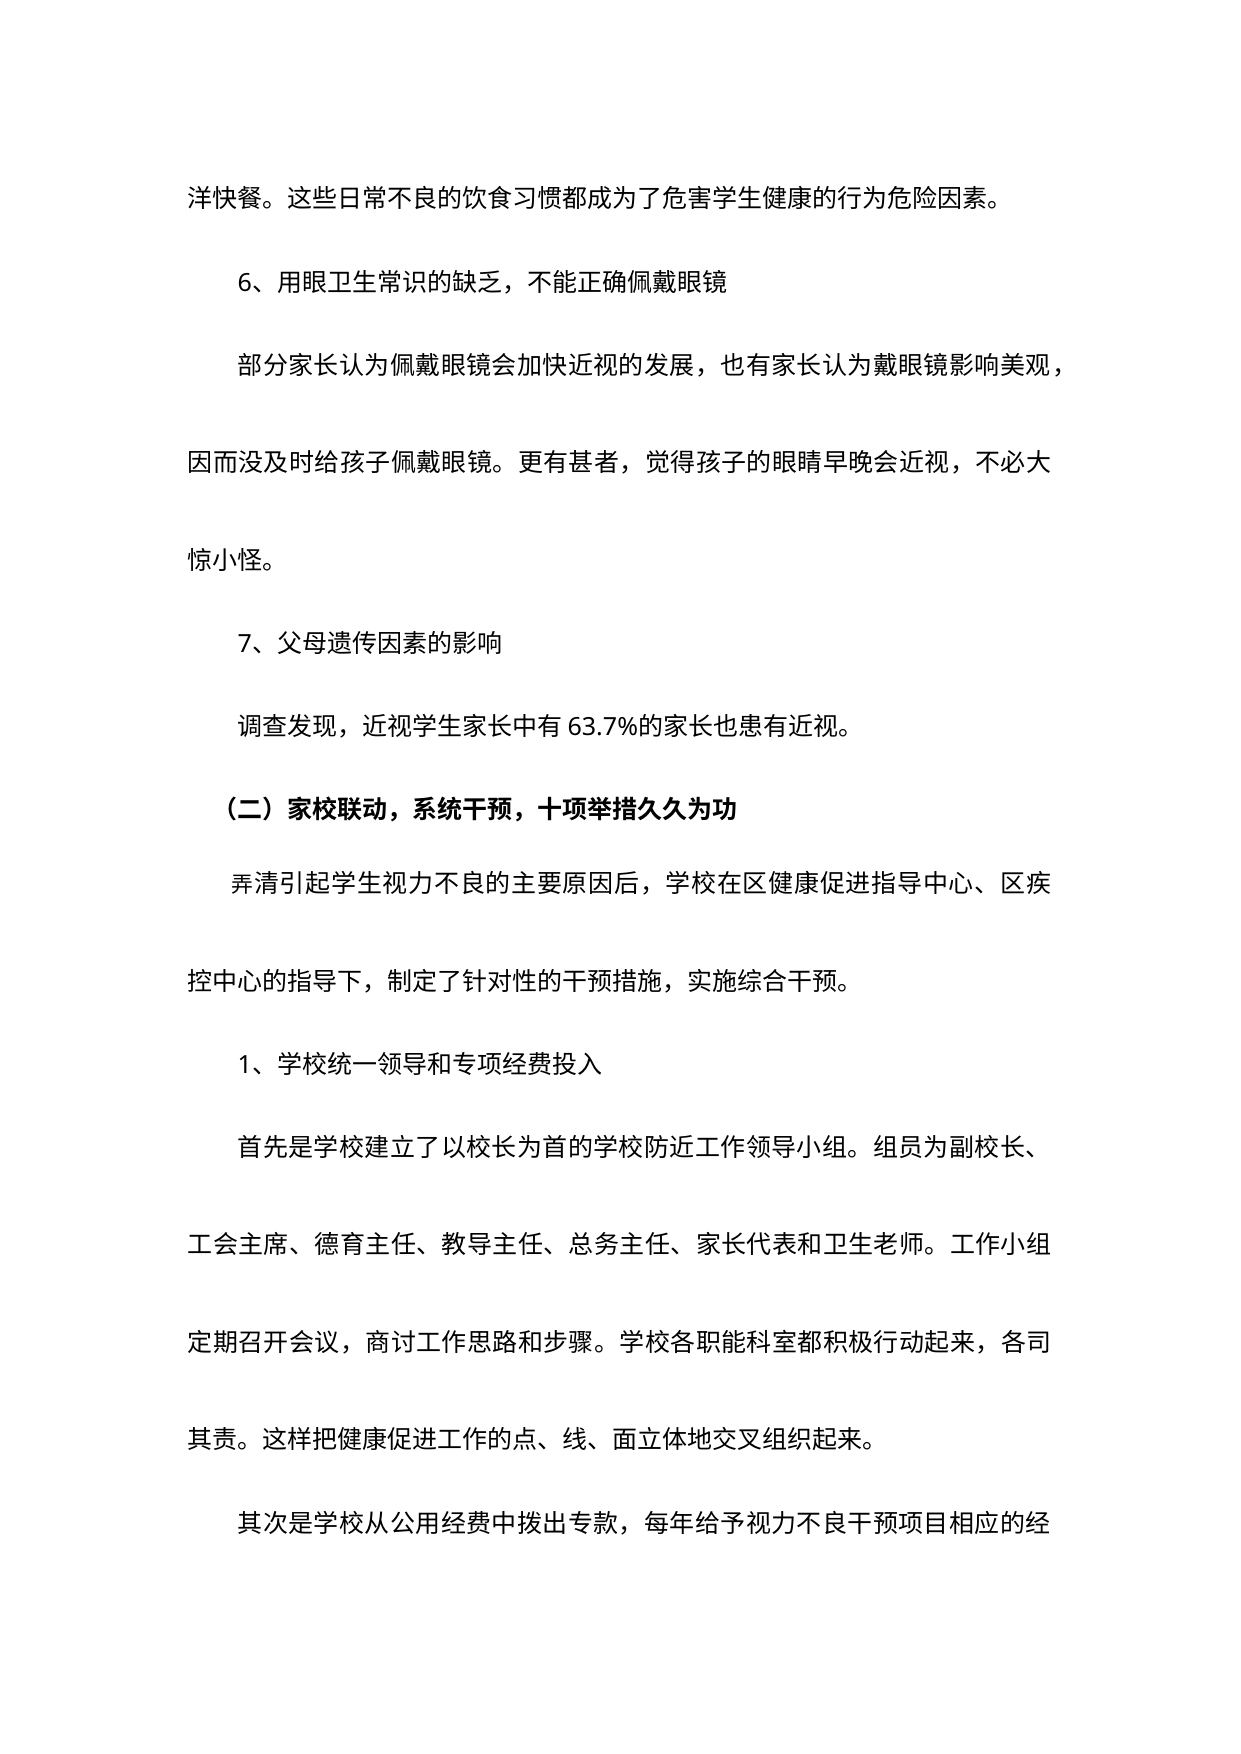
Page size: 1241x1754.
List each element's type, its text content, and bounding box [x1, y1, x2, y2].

text 1、学校统一领导和专项经费投入 [187, 1030, 1053, 1095]
text （二）家校联动，系统干预，十项举措久久为功 [187, 775, 1053, 840]
text 部分家长认为佩戴眼镜会加快近视的发展，也有家长认为戴眼镜影响美观，因而没及时给孩子佩戴眼镜。更有甚者，觉得孩子的眼睛早晚会近视，不必大惊小怪。 [187, 331, 1053, 591]
text 首先是学校建立了以校长为首的学校防近工作领导小组。组员为副校长、工会主席、德育主任、教导主任、总务主任、家长代表和卫生老师。工作小组定期召开会议，商讨工作思路和步骤。学校各职能科室都积极行动起来，各司其责。这样把健康促进工作的点、线、面立体地交叉组织起来。 [187, 1113, 1053, 1471]
text 6、用眼卫生常识的缺乏，不能正确佩戴眼镜 [187, 248, 1053, 313]
text 调查发现，近视学生家长中有63.7%的家长也患有近视。 [187, 692, 1053, 757]
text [187, 1489, 1053, 1554]
text 弄清引起学生视力不良的主要原因后，学校在区健康促进指导中心、区疾控中心的指导下，制定了针对性的干预措施，实施综合干预。 [187, 849, 1053, 1012]
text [187, 164, 1053, 229]
text 7、父母遗传因素的影响 [187, 609, 1053, 674]
